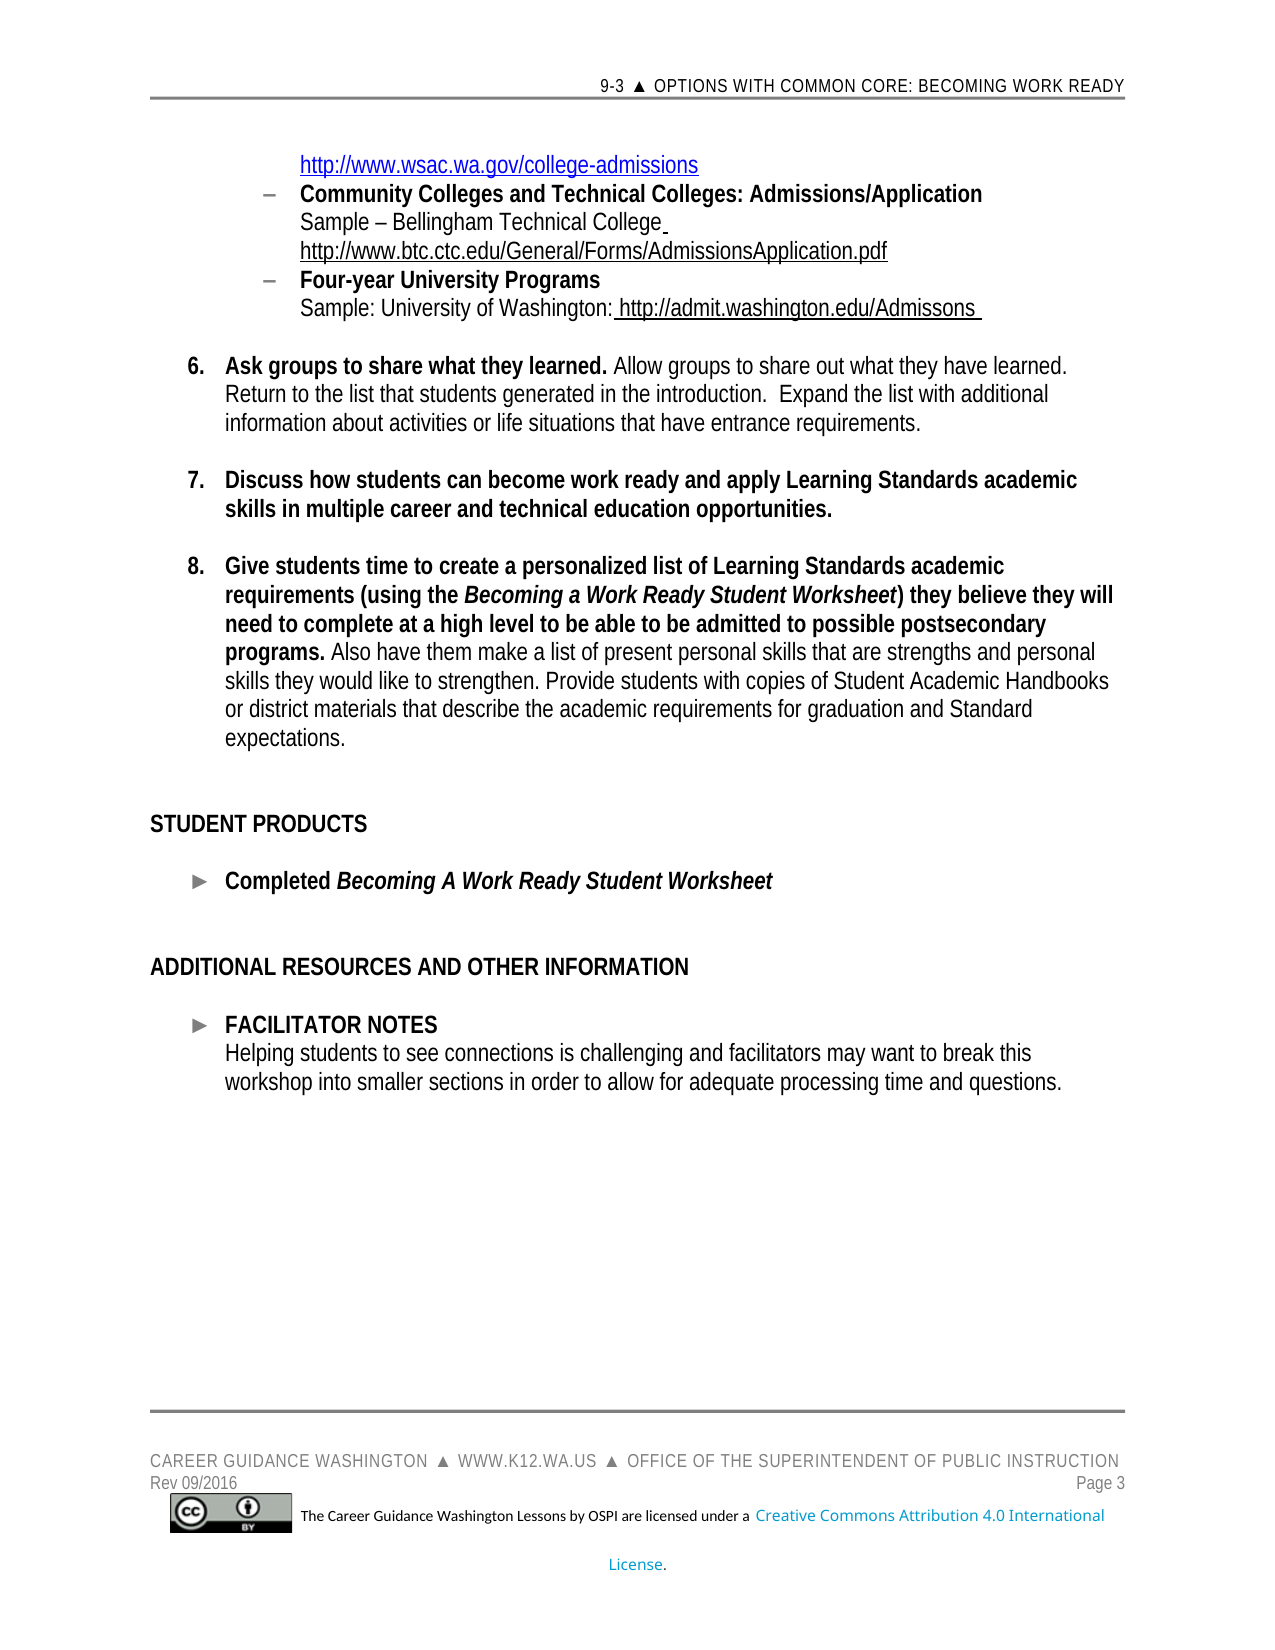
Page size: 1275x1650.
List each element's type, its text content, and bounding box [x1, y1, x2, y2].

picture [1023, 1511, 1028, 1521]
text STUDENT PRODUCTS [150, 809, 1125, 838]
picture [854, 1512, 859, 1521]
list Community Colleges and Technical Colleges: Admissions/Application [262, 179, 1125, 207]
list Sample – Bellingham Technical College http://www.btc.ctc.edu/General/Forms/AdmissionsApplication.pdf [300, 207, 1125, 265]
list Discuss how students can become work ready and apply Learning Standards academic skills in multiple career and technical education opportunities. [187, 465, 1125, 523]
list http://www.wsac.wa.gov/college-admissions [300, 150, 1125, 179]
list Ask groups to share what they learned. Allow groups to share out what they have learned. Return to the list that students generated in the introduction. Expand the list with additional information about activities or life situations that have entrance requirements. [187, 351, 1125, 437]
list Sample: University of Washington: http://admit.washington.edu/Admissons [300, 293, 1125, 322]
picture [170, 1493, 293, 1533]
picture [931, 1509, 936, 1521]
picture [1045, 1512, 1050, 1521]
list Completed Becoming A Work Ready Student Worksheet [187, 866, 1125, 895]
list FACILITATOR NOTES [187, 1009, 1125, 1038]
list Give students time to create a personalized list of Learning Standards academic requirements (using the Becoming a Work Ready Student Worksheet) they believe they will need to complete at a high level to be able to be admitted to possible postsecondary programs. Also have them make a list of present personal skills that are strengths and personal skills they would like to strengthen. Provide students with copies of Student Academic Handbooks or district materials that describe the academic requirements for graduation and Standard expectations. [187, 551, 1125, 752]
picture [982, 1511, 991, 1521]
text ADDITIONAL RESOURCES AND OTHER INFORMATION [150, 952, 1125, 981]
list Four-year University Programs [262, 265, 1125, 293]
list Helping students to see connections is challenging and facilitators may want to break this workshop into smaller sections in order to allow for adequate processing time and questions. [225, 1038, 1125, 1096]
picture [909, 1511, 915, 1518]
